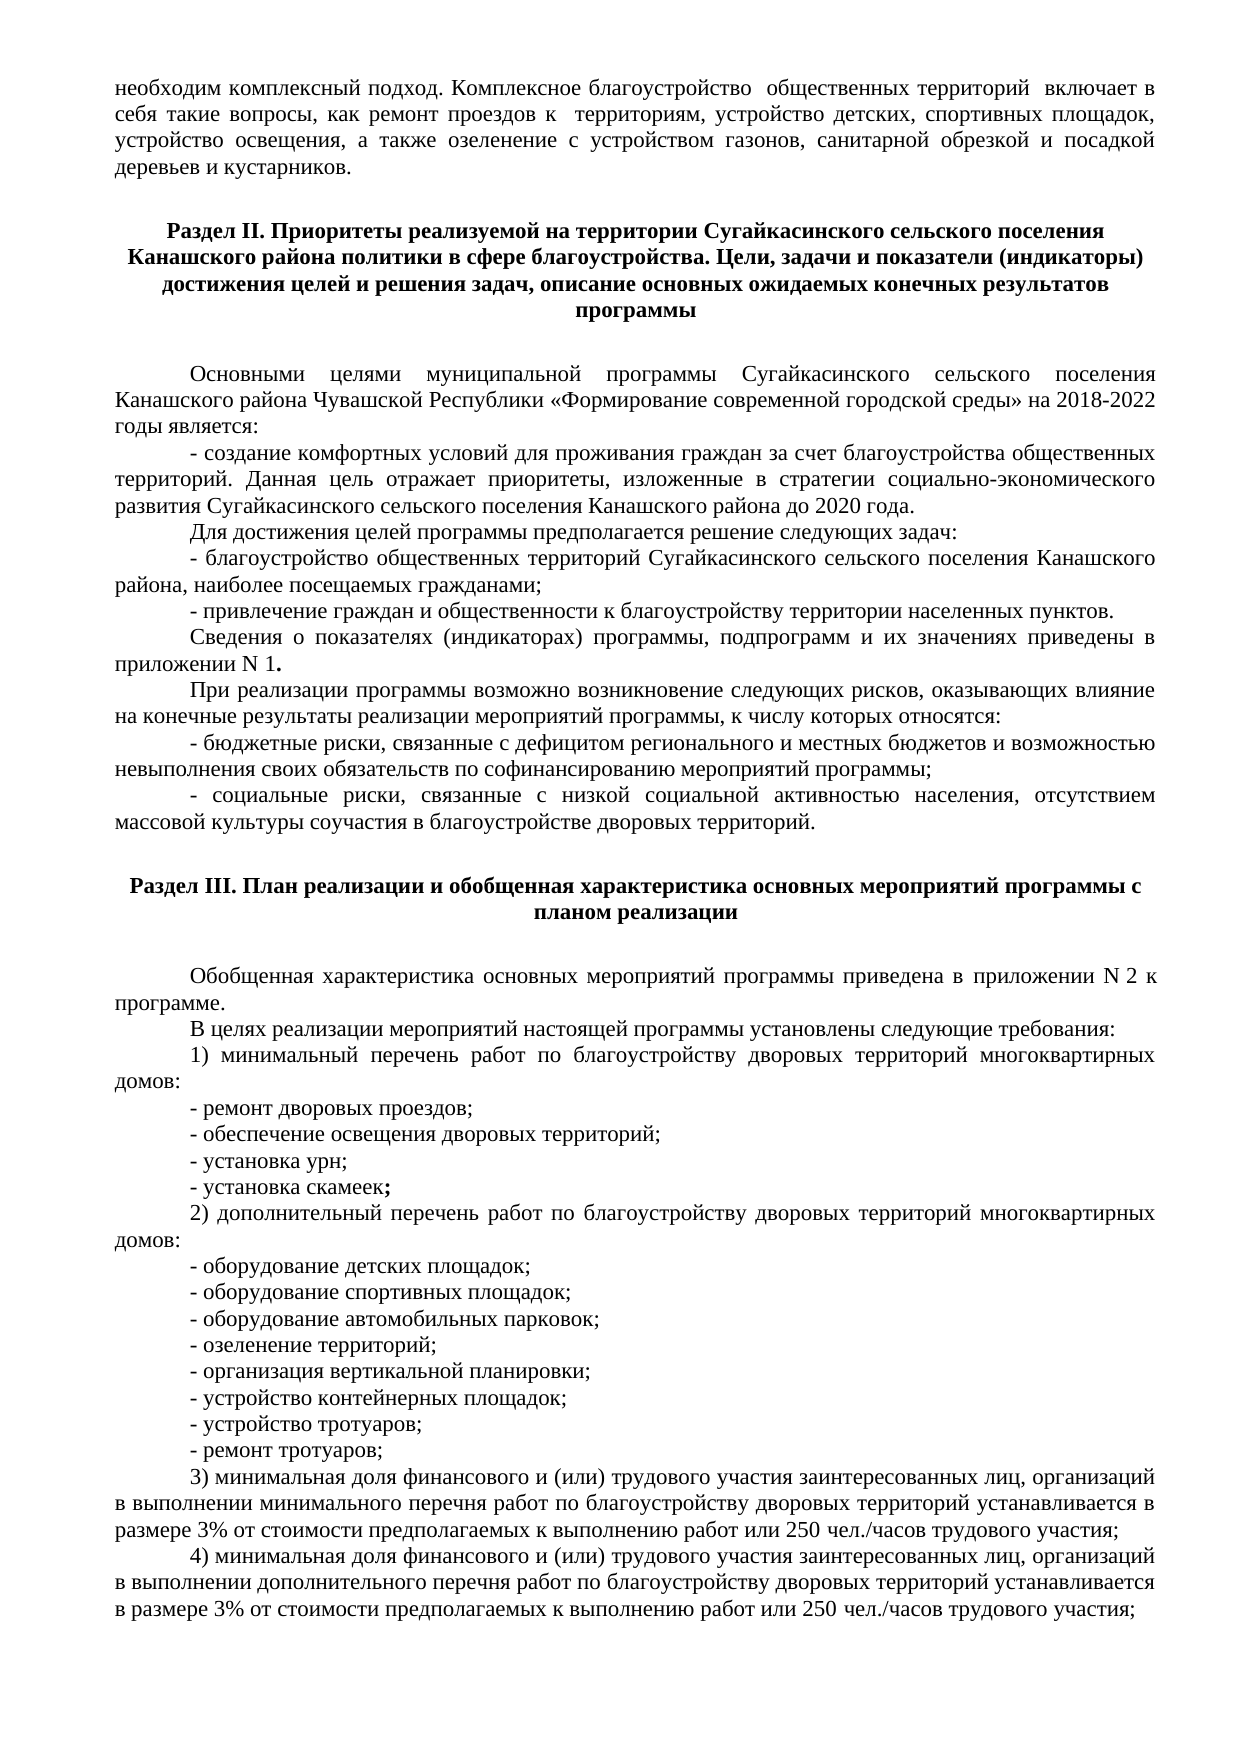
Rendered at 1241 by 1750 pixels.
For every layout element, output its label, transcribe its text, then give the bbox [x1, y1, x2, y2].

text Сведения о показателях (индикаторах) программы, подпрограмм и их значениях приведены в приложении N 1. [114, 623, 1157, 676]
text - бюджетные риски, связанные с дефицитом регионального и местных бюджетов и возможностью невыполнения своих обязательств по софинансированию мероприятий программы; [114, 729, 1157, 782]
text - ремонт дворовых проездов; [114, 1094, 1157, 1120]
text - установка урн; [114, 1147, 1157, 1173]
text 1) минимальный перечень работ по благоустройству дворовых территорий многоквартирных домов: [114, 1041, 1157, 1094]
subtitle Раздел II. Приоритеты реализуемой на территории Сугайкасинского сельского поселения Канашского района политики в сфере благоустройства. Цели, задачи и показатели (индикаторы) достижения целей и решения задач, описание основных ожидаемых конечных результатов программы [114, 217, 1157, 322]
text - оборудование детских площадок; [114, 1252, 1157, 1278]
text Основными целями муниципальной программы Сугайкасинского сельского поселения Канашского района Чувашской Республики «Формирование современной городской среды» на 2018-2022 годы является: [114, 360, 1157, 439]
text 4) минимальная доля финансового и (или) трудового участия заинтересованных лиц, организаций в выполнении дополнительного перечня работ по благоустройству дворовых территорий устанавливается в размере 3% от стоимости предполагаемых к выполнению работ или 250 чел./часов трудового участия; [114, 1542, 1157, 1621]
text 2) дополнительный перечень работ по благоустройству дворовых территорий многоквартирных домов: [114, 1199, 1157, 1252]
text - ремонт тротуаров; [114, 1437, 1157, 1463]
text - привлечение граждан и общественности к благоустройству территории населенных пунктов. [114, 597, 1157, 623]
text - социальные риски, связанные с низкой социальной активностью населения, отсутствием массовой культуры соучастия в благоустройстве дворовых территорий. [114, 782, 1157, 834]
text - озеленение территорий; [114, 1331, 1157, 1357]
text - устройство контейнерных площадок; [114, 1384, 1157, 1410]
text - устройство тротуаров; [114, 1410, 1157, 1437]
text Для достижения целей программы предполагается решение следующих задач: [114, 518, 1157, 544]
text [114, 74, 1157, 179]
text 3) минимальная доля финансового и (или) трудового участия заинтересованных лиц, организаций в выполнении минимального перечня работ по благоустройству дворовых территорий устанавливается в размере 3% от стоимости предполагаемых к выполнению работ или 250 чел./часов трудового участия; [114, 1463, 1157, 1542]
text - создание комфортных условий для проживания граждан за счет благоустройства общественных территорий. Данная цель отражает приоритеты, изложенные в стратегии социально-экономического развития Сугайкасинского сельского поселения Канашского района до 2020 года. [114, 439, 1157, 518]
subtitle Раздел III. План реализации и обобщенная характеристика основных мероприятий программы с планом реализации [114, 872, 1157, 924]
text - благоустройство общественных территорий Сугайкасинского сельского поселения Канашского района, наиболее посещаемых гражданами; [114, 544, 1157, 597]
text - оборудование автомобильных парковок; [114, 1305, 1157, 1331]
text - обеспечение освещения дворовых территорий; [114, 1120, 1157, 1147]
text - оборудование спортивных площадок; [114, 1278, 1157, 1305]
text При реализации программы возможно возникновение следующих рисков, оказывающих влияние на конечные результаты реализации мероприятий программы, к числу которых относятся: [114, 676, 1157, 729]
text В целях реализации мероприятий настоящей программы установлены следующие требования: [114, 1015, 1157, 1041]
text - организация вертикальной планировки; [114, 1357, 1157, 1384]
text Обобщенная характеристика основных мероприятий программы приведена в приложении N 2 к программе. [114, 962, 1157, 1015]
text - установка скамеек; [114, 1173, 1157, 1199]
